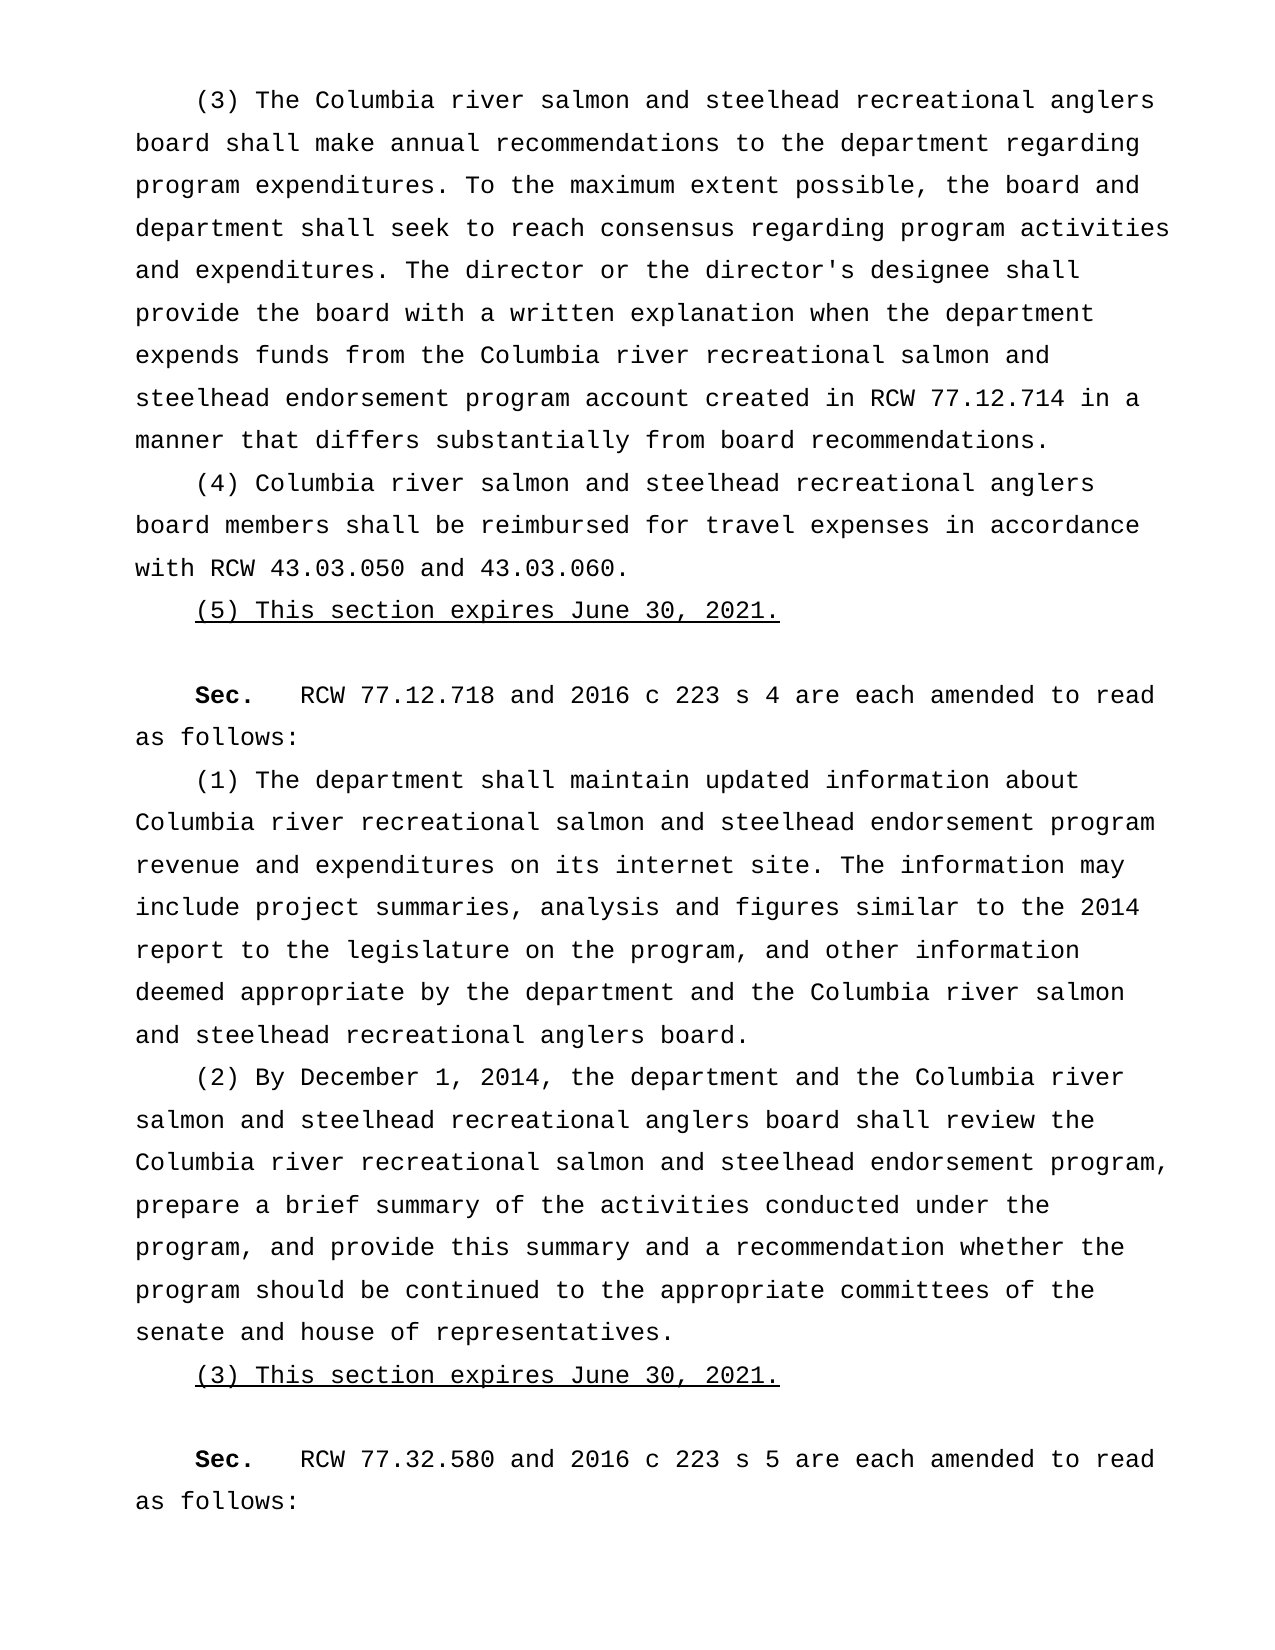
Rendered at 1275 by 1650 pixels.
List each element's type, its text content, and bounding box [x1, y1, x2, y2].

text Sec. RCW 77.32.580 and 2016 c 223 s 5 are each amended to read as follows: [135, 1433, 1170, 1518]
text (3) The Columbia river salmon and steelhead recreational anglers board shall make annual recommendations to the department regarding program expenditures. To the maximum extent possible, the board and department shall seek to reach consensus regarding program activities and expenditures. The director or the director's designee shall provide the board with a written explanation when the department expends funds from the Columbia river recreational salmon and steelhead endorsement program account created in RCW 77.12.714 in a manner that differs substantially from board recommendations. [135, 75, 1170, 457]
text (5) This section expires June 30, 2021. [135, 585, 1170, 627]
text (1) The department shall maintain updated information about Columbia river recreational salmon and steelhead endorsement program revenue and expenditures on its internet site. The information may include project summaries, analysis and figures similar to the 2014 report to the legislature on the program, and other information deemed appropriate by the department and the Columbia river salmon and steelhead recreational anglers board. [135, 754, 1170, 1052]
text (4) Columbia river salmon and steelhead recreational anglers board members shall be reimbursed for travel expenses in accordance with RCW 43.03.050 and 43.03.060. [135, 457, 1170, 585]
text (2) By December 1, 2014, the department and the Columbia river salmon and steelhead recreational anglers board shall review the Columbia river recreational salmon and steelhead endorsement program, prepare a brief summary of the activities conducted under the program, and provide this summary and a recommendation whether the program should be continued to the appropriate committees of the senate and house of representatives. [135, 1052, 1170, 1349]
text Sec. RCW 77.12.718 and 2016 c 223 s 4 are each amended to read as follows: [135, 669, 1170, 754]
text (3) This section expires June 30, 2021. [135, 1349, 1170, 1392]
